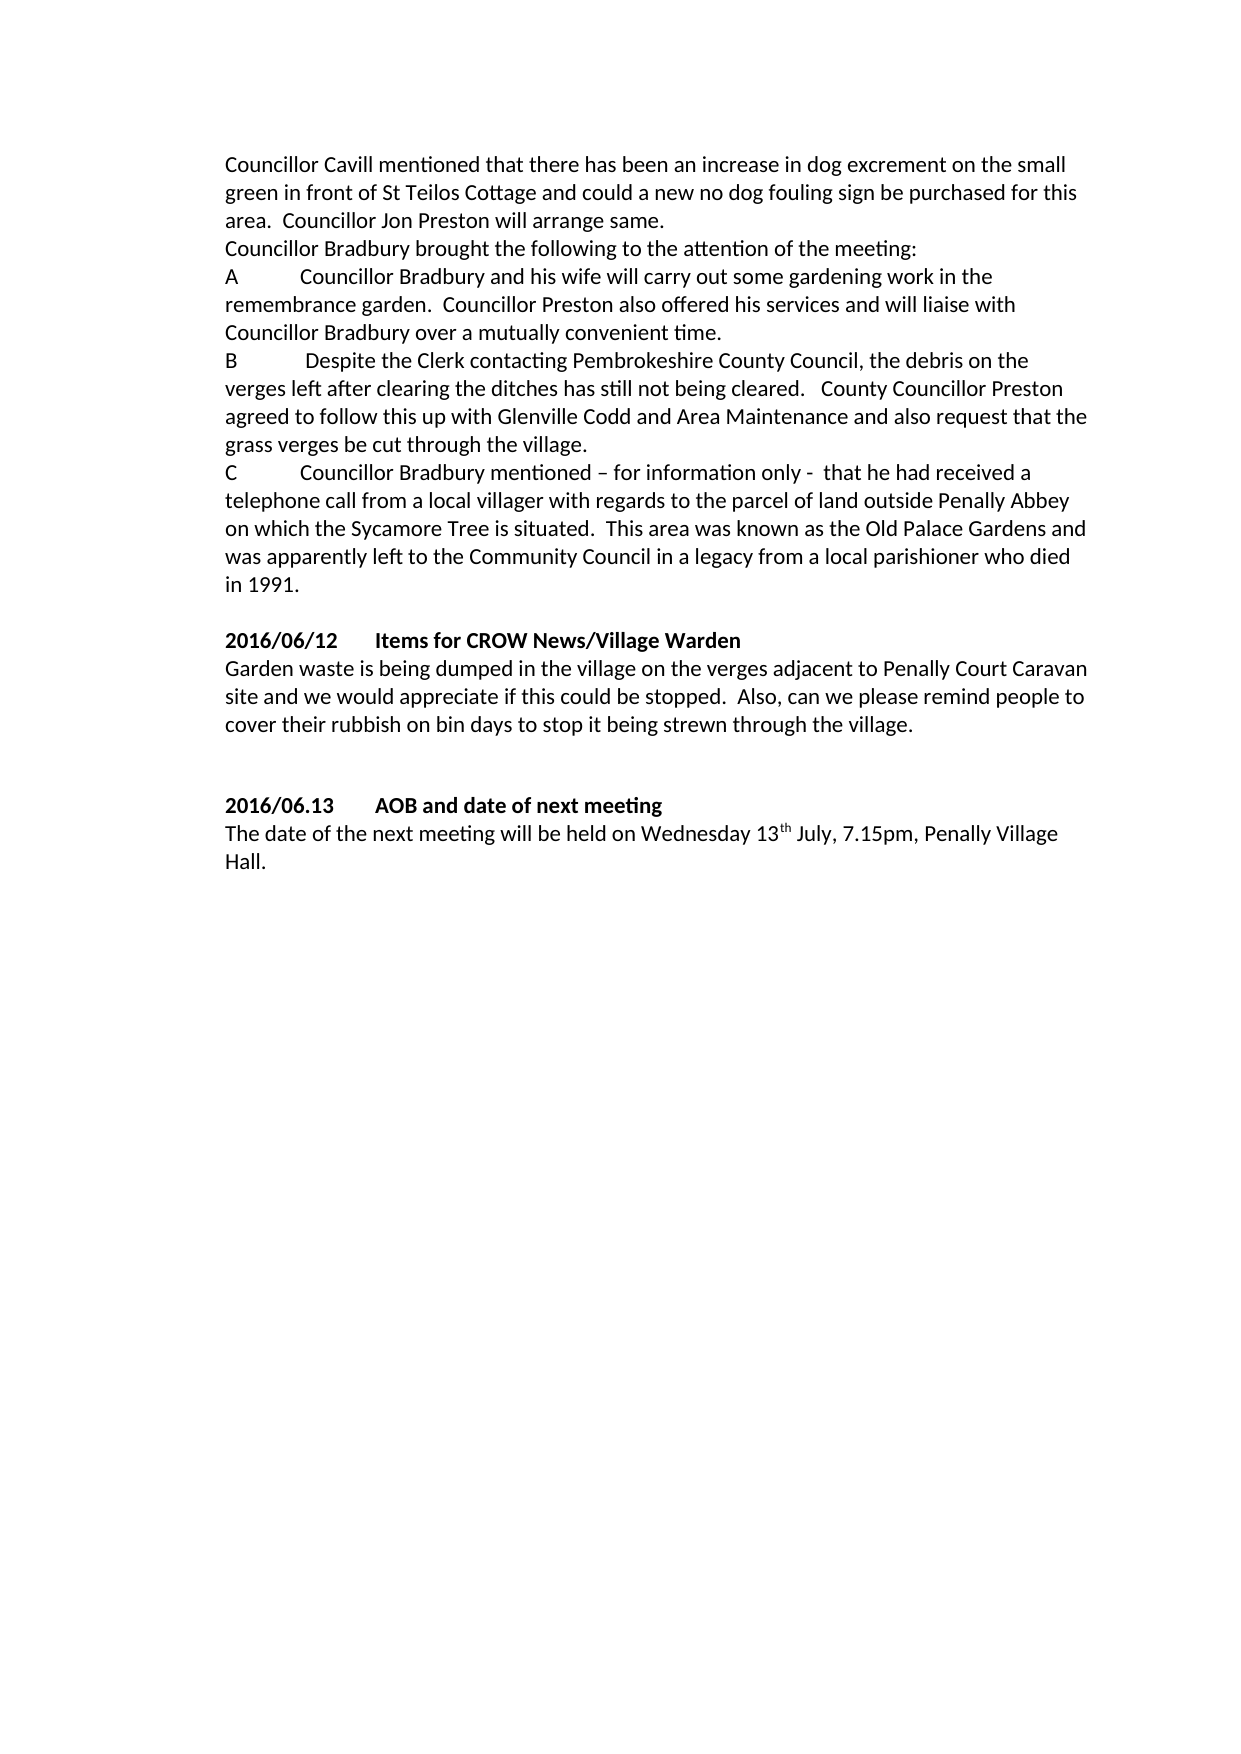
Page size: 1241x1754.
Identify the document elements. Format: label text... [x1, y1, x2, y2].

text Councillor Cavill mentioned that there has been an increase in dog excrement on the small green in front of St Teilos Cottage and could a new no dog fouling sign be purchased for this area. Councillor Jon Preston will arrange same. [225, 150, 1090, 234]
text 2016/06/12 Items for CROW News/Village Warden [225, 626, 1090, 654]
text Garden waste is being dumped in the village on the verges adjacent to Penally Court Caravan site and we would appreciate if this could be stopped. Also, can we please remind people to cover their rubbish on bin days to stop it being strewn through the village. [225, 654, 1090, 738]
text B Despite the Clerk contacting Pembrokeshire County Council, the debris on the verges left after clearing the ditches has still not being cleared. County Councillor Preston agreed to follow this up with Glenville Codd and Area Maintenance and also request that the grass verges be cut through the village. [225, 346, 1090, 458]
text 2016/06.13 AOB and date of next meeting [225, 791, 1090, 819]
text A Councillor Bradbury and his wife will carry out some gardening work in the remembrance garden. Councillor Preston also offered his services and will liaise with Councillor Bradbury over a mutually convenient time. [225, 262, 1090, 346]
text The date of the next meeting will be held on Wednesday 13th July, 7.15pm, Penally Village Hall. [225, 819, 1090, 876]
text Councillor Bradbury brought the following to the attention of the meeting: [225, 234, 1090, 262]
text C Councillor Bradbury mentioned – for information only - that he had received a telephone call from a local villager with regards to the parcel of land outside Penally Abbey on which the Sycamore Tree is situated. This area was known as the Old Palace Gardens and was apparently left to the Community Council in a legacy from a local parishioner who died in 1991. [225, 458, 1090, 598]
